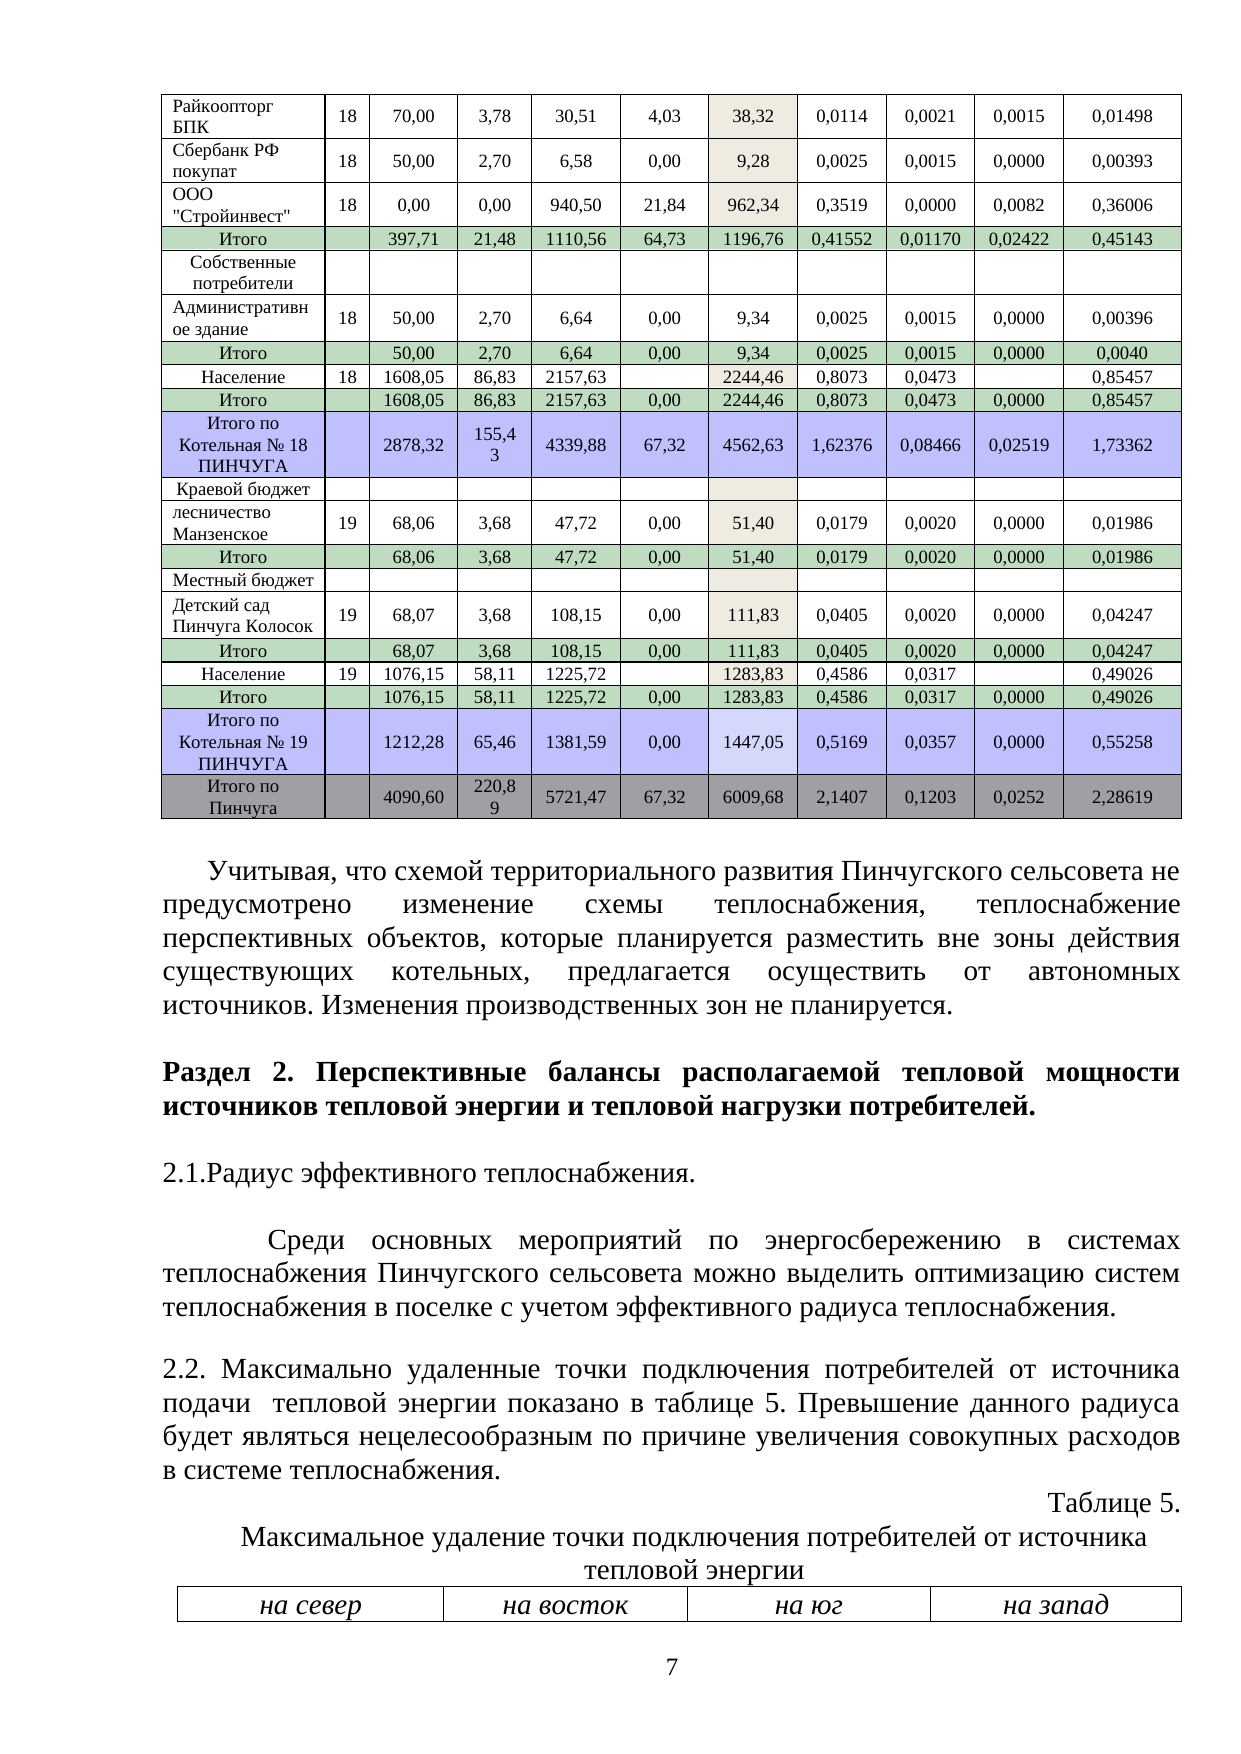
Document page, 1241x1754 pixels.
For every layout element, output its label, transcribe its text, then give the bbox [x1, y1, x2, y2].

table_cell 0,0015 [975, 95, 1063, 138]
table_cell 0,00 [621, 639, 708, 661]
table_cell 2244,46 [709, 389, 797, 411]
table_cell 0,49026 [1064, 663, 1181, 685]
text Максимальное удаление точки подключения потребителей от источника тепловой энергии [207, 1519, 1181, 1586]
table_cell 3,68 [458, 501, 531, 544]
table_cell 1283,83 [709, 663, 797, 685]
table_cell 3,68 [458, 639, 531, 661]
table_cell [621, 365, 708, 387]
table_cell 2157,63 [532, 389, 620, 411]
table_cell 0,0000 [975, 139, 1063, 182]
table_cell [709, 251, 797, 294]
table_cell 1196,76 [709, 227, 797, 249]
table_cell 0,45143 [1064, 227, 1181, 249]
table_cell 4,03 [621, 95, 708, 138]
table_cell 0,0000 [975, 592, 1063, 638]
table_cell Краевой бюджет [162, 478, 324, 500]
text Среди основных мероприятий по энергосбережению в системах теплоснабжения Пинчугского сельсовета можно выделить оптимизацию систем теплоснабжения в поселке с учетом эффективного радиуса теплоснабжения. [162, 1222, 1181, 1322]
table_cell 0,0179 [798, 545, 886, 568]
table_cell Население [162, 365, 324, 387]
table_header на север [178, 1587, 443, 1621]
table_cell 21,84 [621, 183, 708, 226]
table_cell 962,34 [709, 183, 797, 226]
table_cell 0,00393 [1064, 139, 1181, 182]
table_cell 0,8073 [798, 389, 886, 411]
table_cell 0,04247 [1064, 592, 1181, 638]
table_cell [326, 639, 369, 661]
table_cell [326, 686, 369, 708]
table_cell [370, 251, 457, 294]
table_cell 0,0015 [887, 342, 974, 364]
table_cell 21,48 [458, 227, 531, 249]
table_cell 0,02422 [975, 227, 1063, 249]
table_cell 0,0000 [975, 295, 1063, 341]
table_cell Итого [162, 227, 324, 249]
table_cell 0,85457 [1064, 365, 1181, 387]
table_cell [887, 251, 974, 294]
table_cell 6,64 [532, 342, 620, 364]
table_cell 220,89 [458, 775, 531, 818]
table_cell 1447,05 [709, 709, 797, 774]
table_cell 0,00 [621, 389, 708, 411]
table_cell Детский сад Пинчуга Колосок [162, 592, 324, 638]
table_cell 0,04247 [1064, 639, 1181, 661]
table_cell 1225,72 [532, 686, 620, 708]
table_cell 940,50 [532, 183, 620, 226]
table_cell 86,83 [458, 389, 531, 411]
table_cell 0,0020 [887, 545, 974, 568]
table_cell 0,00 [621, 139, 708, 182]
table_cell 2878,32 [370, 412, 457, 477]
table_cell 1608,05 [370, 389, 457, 411]
table_cell 50,00 [370, 139, 457, 182]
text Раздел 2. Перспективные балансы располагаемой тепловой мощности источников тепловой энергии и тепловой нагрузки потребителей. [162, 1054, 1181, 1121]
table_cell [798, 251, 886, 294]
table_cell [621, 663, 708, 685]
text Учитывая, что схемой территориального развития Пинчугского сельсовета не предусмотрено изменение схемы теплоснабжения, теплоснабжение перспективных объектов, которые планируется разместить вне зоны действия существующих котельных, предлагается осуществить от автономных источников. Изменения производственных зон не планируется. [162, 853, 1181, 1021]
table_cell [326, 569, 369, 591]
table_cell 0,0252 [975, 775, 1063, 818]
table_cell 2,70 [458, 295, 531, 341]
table_cell 1,62376 [798, 412, 886, 477]
table_cell [975, 365, 1063, 387]
table_cell 2,28619 [1064, 775, 1181, 818]
text 2.2. Максимально удаленные точки подключения потребителей от источника подачи тепловой энергии показано в таблице 5. Превышение данного радиуса будет являться нецелесообразным по причине увеличения совокупных расходов в системе теплоснабжения. [162, 1351, 1181, 1485]
table_cell [326, 478, 369, 500]
table_cell 6,64 [532, 295, 620, 341]
table_cell 0,0179 [798, 501, 886, 544]
table_cell 0,0040 [1064, 342, 1181, 364]
table_cell 3,78 [458, 95, 531, 138]
table_cell [326, 251, 369, 294]
table_cell 4090,60 [370, 775, 457, 818]
table_cell 2,70 [458, 139, 531, 182]
table_cell 0,0000 [975, 639, 1063, 661]
table_cell [458, 569, 531, 591]
table_cell 0,00 [621, 686, 708, 708]
table_cell 4339,88 [532, 412, 620, 477]
table_cell 2244,46 [709, 365, 797, 387]
table_cell 1212,28 [370, 709, 457, 774]
table_cell 1,73362 [1064, 412, 1181, 477]
table_cell [798, 478, 886, 500]
table_cell 0,0317 [887, 663, 974, 685]
table_cell Итого [162, 639, 324, 661]
table_cell 0,0405 [798, 639, 886, 661]
table_cell 0,0025 [798, 139, 886, 182]
table_cell 0,01986 [1064, 545, 1181, 568]
table_cell [532, 569, 620, 591]
table_cell 2157,63 [532, 365, 620, 387]
table_cell 0,0020 [887, 639, 974, 661]
table_cell 0,0357 [887, 709, 974, 774]
table_cell 50,00 [370, 342, 457, 364]
table_cell 0,1203 [887, 775, 974, 818]
table_cell 68,07 [370, 639, 457, 661]
table_cell [621, 478, 708, 500]
table_cell 0,0114 [798, 95, 886, 138]
table_cell 0,0000 [975, 545, 1063, 568]
table_cell [326, 775, 369, 818]
table_cell [1064, 478, 1181, 500]
table_cell 1608,05 [370, 365, 457, 387]
table_cell 108,15 [532, 639, 620, 661]
table_cell Население [162, 663, 324, 685]
table_cell 65,46 [458, 709, 531, 774]
table_cell Итого по Котельная № 18 ПИНЧУГА [162, 412, 324, 477]
table_cell 86,83 [458, 365, 531, 387]
table_cell 0,01986 [1064, 501, 1181, 544]
table_cell [709, 569, 797, 591]
table_cell 0,02519 [975, 412, 1063, 477]
table_cell 1381,59 [532, 709, 620, 774]
table_cell 0,00 [621, 592, 708, 638]
table_cell [975, 569, 1063, 591]
table_cell 18 [326, 95, 369, 138]
table_cell 0,55258 [1064, 709, 1181, 774]
table_cell 0,00396 [1064, 295, 1181, 341]
table_cell 0,8073 [798, 365, 886, 387]
table_cell 50,00 [370, 295, 457, 341]
table_cell 0,00 [458, 183, 531, 226]
table_cell [887, 569, 974, 591]
table_cell [621, 569, 708, 591]
table_cell 58,11 [458, 663, 531, 685]
table_cell 67,32 [621, 775, 708, 818]
table_cell 18 [326, 139, 369, 182]
table_cell 1225,72 [532, 663, 620, 685]
table_cell 0,00 [370, 183, 457, 226]
table_cell 47,72 [532, 545, 620, 568]
table_cell Итого по Котельная № 19 ПИНЧУГА [162, 709, 324, 774]
table_cell 0,0020 [887, 501, 974, 544]
table_cell 0,0000 [975, 389, 1063, 411]
table_cell [975, 478, 1063, 500]
table_cell Сбербанк РФ покупат [162, 139, 324, 182]
table_header на запад [931, 1587, 1181, 1621]
table_cell Райкоопторг БПК [162, 95, 324, 138]
table_cell 0,49026 [1064, 686, 1181, 708]
table_cell [370, 569, 457, 591]
table_cell 0,0021 [887, 95, 974, 138]
table_cell 0,00 [621, 295, 708, 341]
table_cell 0,01498 [1064, 95, 1181, 138]
table_cell 9,34 [709, 342, 797, 364]
table_cell 0,00 [621, 501, 708, 544]
table_cell 18 [326, 295, 369, 341]
table_cell 18 [326, 183, 369, 226]
table_header на юг [688, 1587, 930, 1621]
table_cell 0,00 [621, 709, 708, 774]
table_cell 0,0025 [798, 295, 886, 341]
table_cell 47,72 [532, 501, 620, 544]
table_cell 51,40 [709, 545, 797, 568]
table_cell 0,0000 [975, 342, 1063, 364]
table_cell 0,4586 [798, 663, 886, 685]
table_cell [1064, 569, 1181, 591]
table_cell 1076,15 [370, 663, 457, 685]
table_cell [1064, 251, 1181, 294]
table_cell 6,58 [532, 139, 620, 182]
table_cell 0,3519 [798, 183, 886, 226]
table_cell 0,4586 [798, 686, 886, 708]
table_cell 0,0473 [887, 365, 974, 387]
table_cell 2,70 [458, 342, 531, 364]
table_cell 0,0015 [887, 295, 974, 341]
table_cell 64,73 [621, 227, 708, 249]
text Таблице 5. [974, 1485, 1181, 1519]
table_cell 0,0473 [887, 389, 974, 411]
table_cell [621, 251, 708, 294]
table_cell 0,0000 [975, 709, 1063, 774]
table_cell 111,83 [709, 592, 797, 638]
table_cell [532, 478, 620, 500]
table_cell 4562,63 [709, 412, 797, 477]
table_cell 0,85457 [1064, 389, 1181, 411]
table_cell 0,0000 [975, 686, 1063, 708]
table_cell 155,43 [458, 412, 531, 477]
table_cell [326, 227, 369, 249]
table_cell 108,15 [532, 592, 620, 638]
table_cell 0,0317 [887, 686, 974, 708]
table_cell 0,0000 [887, 183, 974, 226]
table_cell 1110,56 [532, 227, 620, 249]
table_cell [458, 251, 531, 294]
table_cell [975, 663, 1063, 685]
table_cell [370, 478, 457, 500]
table_cell 0,41552 [798, 227, 886, 249]
table_cell 2,1407 [798, 775, 886, 818]
table_cell 51,40 [709, 501, 797, 544]
table_cell [326, 389, 369, 411]
table_cell 68,07 [370, 592, 457, 638]
table_cell 0,01170 [887, 227, 974, 249]
table_cell 111,83 [709, 639, 797, 661]
table_cell 0,0000 [975, 501, 1063, 544]
table_cell 68,06 [370, 501, 457, 544]
table_cell [709, 478, 797, 500]
table_cell 397,71 [370, 227, 457, 249]
table_cell [975, 251, 1063, 294]
table_cell 67,32 [621, 412, 708, 477]
table_cell Итого [162, 686, 324, 708]
table_cell 1283,83 [709, 686, 797, 708]
table_cell 0,36006 [1064, 183, 1181, 226]
table_cell 0,0405 [798, 592, 886, 638]
table_cell [887, 478, 974, 500]
table_cell 1076,15 [370, 686, 457, 708]
table_cell 18 [326, 365, 369, 387]
table_cell 9,34 [709, 295, 797, 341]
table_cell Собственные потребители [162, 251, 324, 294]
text 2.1.Радиус эффективного теплоснабжения. [162, 1155, 1181, 1188]
table_cell [326, 412, 369, 477]
table_cell 68,06 [370, 545, 457, 568]
table_cell 0,08466 [887, 412, 974, 477]
table_cell 0,0015 [887, 139, 974, 182]
table_cell 0,0082 [975, 183, 1063, 226]
table_cell ООО "Стройинвест" [162, 183, 324, 226]
table_cell 30,51 [532, 95, 620, 138]
table_cell 19 [326, 663, 369, 685]
table_cell [532, 251, 620, 294]
table_cell 6009,68 [709, 775, 797, 818]
table_cell [798, 569, 886, 591]
table_cell 19 [326, 592, 369, 638]
table_cell 0,0025 [798, 342, 886, 364]
table_cell лесничество Манзенское [162, 501, 324, 544]
table_cell Административное здание [162, 295, 324, 341]
table_cell [326, 342, 369, 364]
table_cell 0,00 [621, 545, 708, 568]
table_cell Итого [162, 342, 324, 364]
table_cell 58,11 [458, 686, 531, 708]
table_cell [326, 545, 369, 568]
table_cell [458, 478, 531, 500]
table_cell Местный бюджет [162, 569, 324, 591]
table_cell 38,32 [709, 95, 797, 138]
table_cell 9,28 [709, 139, 797, 182]
table_cell 3,68 [458, 592, 531, 638]
table_cell 0,00 [621, 342, 708, 364]
table_cell Итого по Пинчуга [162, 775, 324, 818]
table_cell 0,0020 [887, 592, 974, 638]
table_cell Итого [162, 545, 324, 568]
table_cell Итого [162, 389, 324, 411]
table_header на восток [444, 1587, 687, 1621]
table_cell 3,68 [458, 545, 531, 568]
table_cell 5721,47 [532, 775, 620, 818]
table_cell [326, 709, 369, 774]
table_cell 19 [326, 501, 369, 544]
table_cell 70,00 [370, 95, 457, 138]
table_cell 0,5169 [798, 709, 886, 774]
